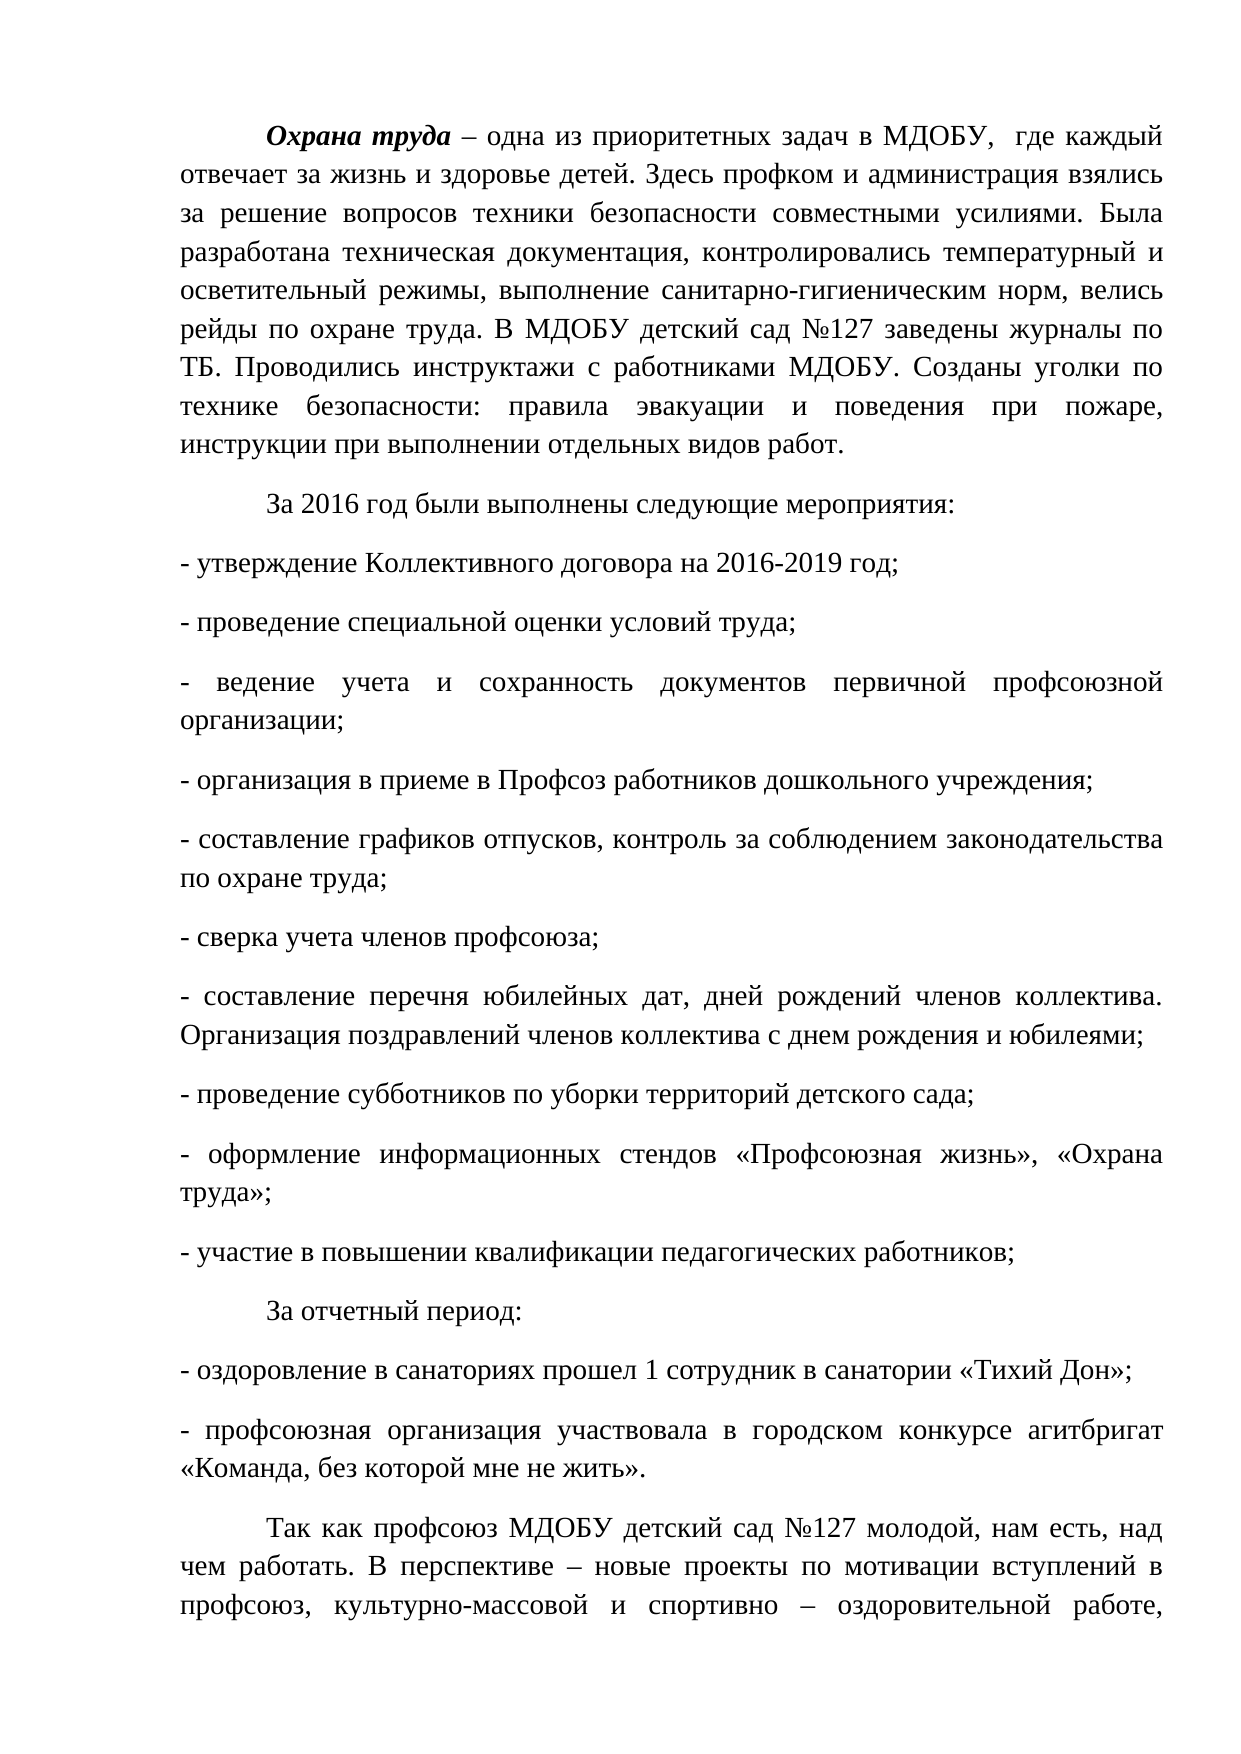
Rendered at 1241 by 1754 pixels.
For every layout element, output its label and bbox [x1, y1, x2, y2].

table_header [177, 118, 1167, 1620]
